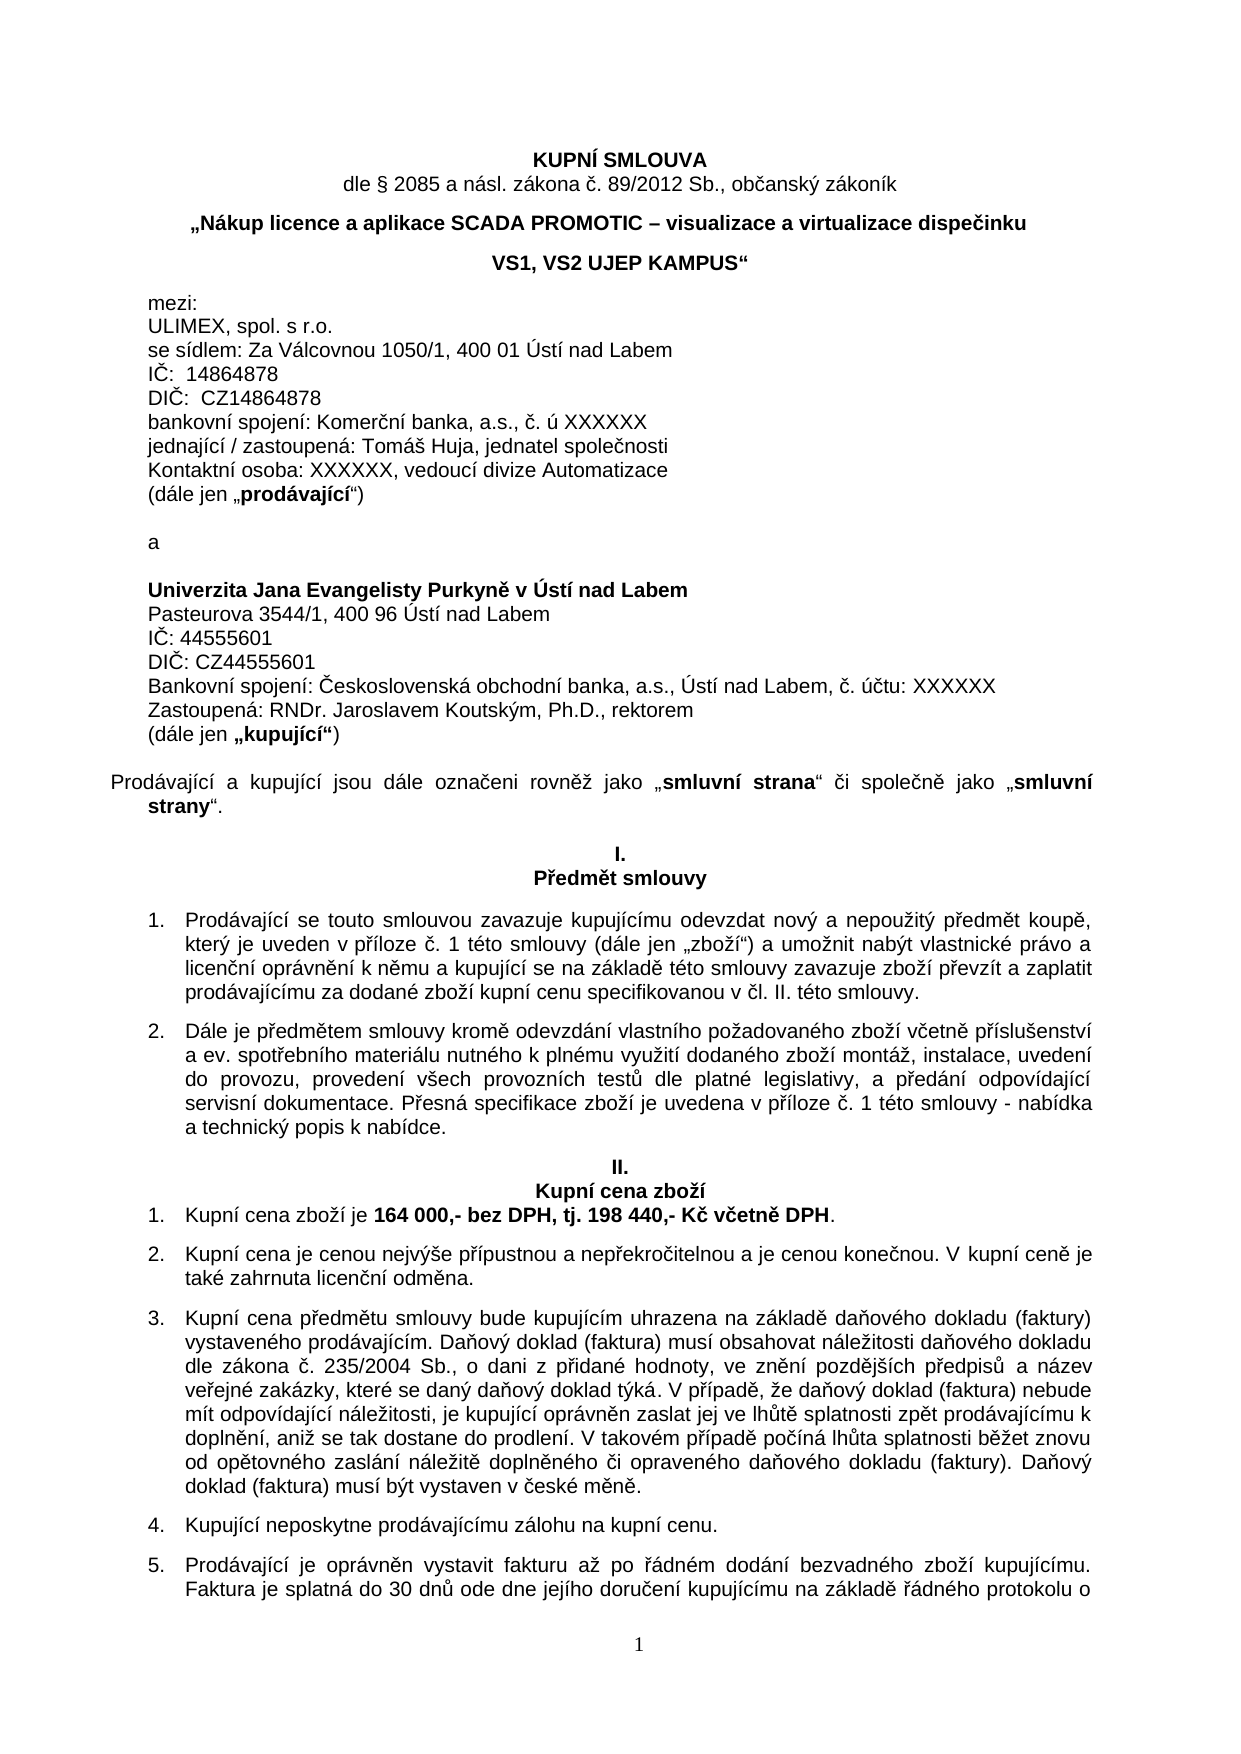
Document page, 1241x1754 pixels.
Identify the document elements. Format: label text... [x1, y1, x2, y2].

text IČ: 44555601 [148, 626, 1093, 650]
list Prodávající se touto smlouvou zavazuje kupujícímu odevzdat nový a nepoužitý předmět koupě, který je uveden v příloze č. 1 této smlouvy (dále jen „zboží“) a umožnit nabýt vlastnické právo a licenční oprávnění k němu a kupující se na základě této smlouvy zavazuje zboží převzít a zaplatit prodávajícímu za dodané zboží kupní cenu specifikovanou v čl. II. této smlouvy. [148, 908, 1093, 1004]
text DIČ: CZ44555601 [148, 650, 1093, 674]
text Kupní cena zboží [148, 1179, 1093, 1203]
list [148, 1553, 1093, 1601]
list Dále je předmětem smlouvy kromě odevzdání vlastního požadovaného zboží včetně příslušenství a ev. spotřebního materiálu nutného k plnému využití dodaného zboží montáž, instalace, uvedení do provozu, provedení všech provozních testů dle platné legislativy, a předání odpovídající servisní dokumentace. Přesná specifikace zboží je uvedena v příloze č. 1 této smlouvy - nabídka a technický popis k nabídce. [148, 1019, 1093, 1139]
text (dále jen „kupující“) [148, 722, 1093, 746]
list Kupující neposkytne prodávajícímu zálohu na kupní cenu. [148, 1513, 1093, 1537]
text a [148, 530, 1093, 554]
text DIČ: CZ14864878 [148, 386, 1093, 410]
text bankovní spojení: Komerční banka, a.s., č. ú XXXXXX [148, 410, 1093, 434]
text jednající / zastoupená: Tomáš Huja, jednatel společnosti [148, 434, 1093, 458]
text IČ: 14864878 [148, 362, 1093, 386]
text mezi: [148, 290, 1093, 314]
text Pasteurova 3544/1, 400 96 Ústí nad Labem [148, 602, 1093, 626]
text II. [148, 1155, 1093, 1179]
list Kupní cena je cenou nejvýše přípustnou a nepřekročitelnou a je cenou konečnou. V kupní ceně je také zahrnuta licenční odměna. [148, 1242, 1093, 1290]
text KUPNÍ SMLOUVA dle § 2085 a násl. zákona č. 89/2012 Sb., občanský zákoník [148, 148, 1093, 196]
text Prodávající a kupující jsou dále označeni rovněž jako „smluvní strana“ či společně jako „smluvní strany“. [110, 769, 1093, 817]
text Předmět smlouvy [148, 865, 1093, 889]
text ULIMEX, spol. s r.o. [148, 314, 1093, 338]
list Kupní cena zboží je 164 000,- bez DPH, tj. 198 440,- Kč včetně DPH. [148, 1203, 1093, 1227]
text „Nákup licence a aplikace SCADA PROMOTIC – visualizace a virtualizace dispečinku [148, 211, 1093, 235]
list Kupní cena předmětu smlouvy bude kupujícím uhrazena na základě daňového dokladu (faktury) vystaveného prodávajícím. Daňový doklad (faktura) musí obsahovat náležitosti daňového dokladu dle zákona č. 235/2004 Sb., o dani z přidané hodnoty, ve znění pozdějších předpisů a název veřejné zakázky, které se daný daňový doklad týká. V případě, že daňový doklad (faktura) nebude mít odpovídající náležitosti, je kupující oprávněn zaslat jej ve lhůtě splatnosti zpět prodávajícímu k doplnění, aniž se tak dostane do prodlení. V takovém případě počíná lhůta splatnosti běžet znovu od opětovného zaslání náležitě doplněného či opraveného daňového dokladu (faktury). Daňový doklad (faktura) musí být vystaven v české měně. [148, 1306, 1093, 1497]
text Univerzita Jana Evangelisty Purkyně v Ústí nad Labem [148, 578, 1093, 602]
text Kontaktní osoba: XXXXXX, vedoucí divize Automatizace [148, 458, 1093, 482]
text se sídlem: Za Válcovnou 1050/1, 400 01 Ústí nad Labem [148, 338, 1093, 362]
text Bankovní spojení: Československá obchodní banka, a.s., Ústí nad Labem, č. účtu: XXXXXX [148, 674, 1093, 698]
text Zastoupená: RNDr. Jaroslavem Koutským, Ph.D., rektorem [148, 698, 1093, 722]
text VS1, VS2 UJEP KAMPUS“ [148, 251, 1093, 275]
text (dále jen „prodávající“) [148, 482, 1093, 506]
text I. [148, 841, 1093, 865]
